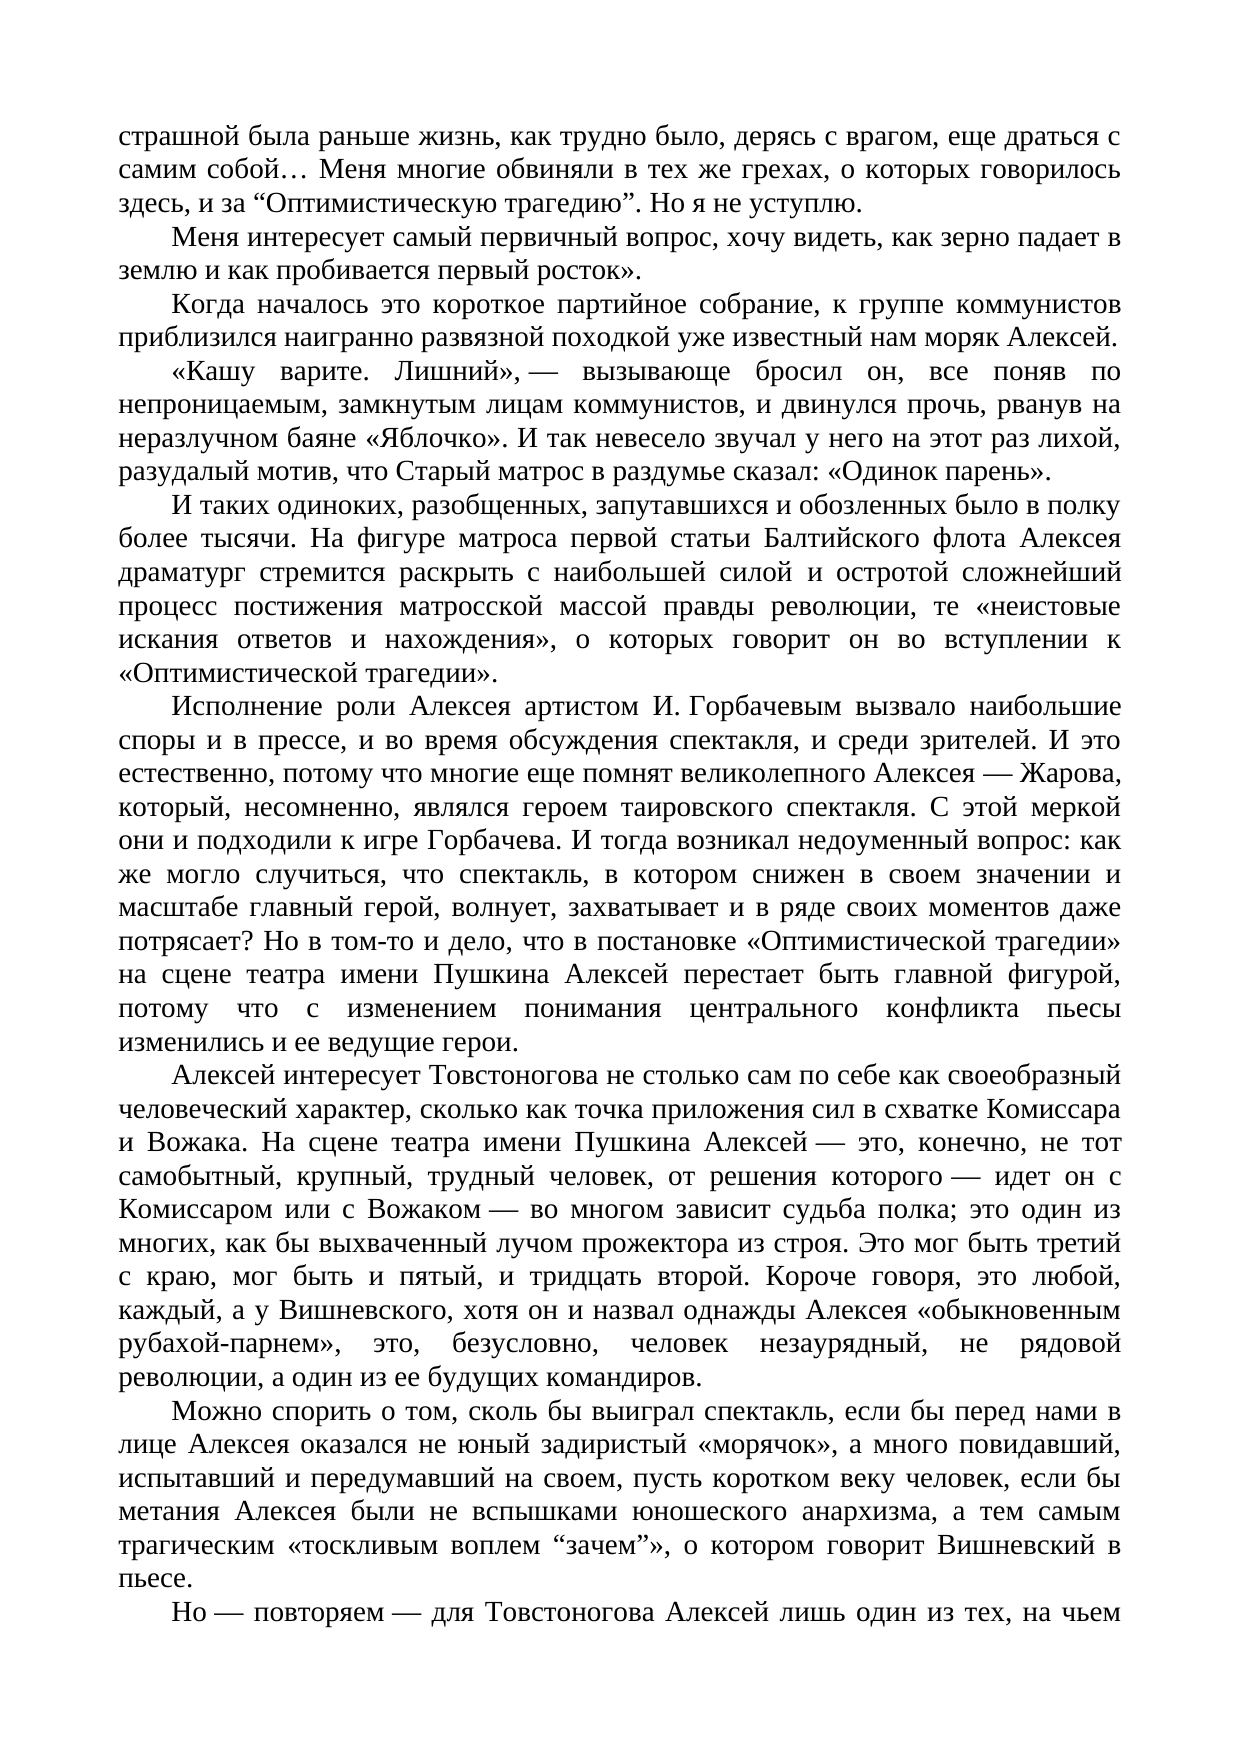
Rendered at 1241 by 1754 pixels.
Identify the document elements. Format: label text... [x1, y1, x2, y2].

text И таких одиноких, разобщенных, запутавшихся и обозленных было в полку более тысячи. На фигуре матроса первой статьи Балтийского флота Алексея драматург стремится раскрыть с наибольшей силой {189} и остротой сложнейший процесс постижения матросской массой правды революции, те «неистовые искания ответов и нахождения», о которых говорит он во вступлении к «Оптимистической трагедии». [118, 487, 1122, 688]
text Алексей интересует Товстоногова не столько сам по себе как своеобразный человеческий характер, сколько как точка приложения сил в схватке Комиссара и Вожака. На сцене театра имени Пушкина Алексей — это, конечно, не тот самобытный, крупный, трудный человек, от решения которого — идет он с Комиссаром или с Вожаком — во многом зависит судьба полка; это один из многих, как бы выхваченный лучом прожектора из строя. Это мог быть третий с краю, мог быть и пятый, и тридцать второй. Короче говоря, это любой, каждый, а у Вишневского, хотя он и назвал однажды Алексея «обыкновенным рубахой-парнем», это, безусловно, человек незаурядный, не рядовой революции, а один из ее будущих командиров. [118, 1057, 1122, 1393]
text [118, 118, 1122, 219]
text Когда началось это короткое партийное собрание, к группе коммунистов приблизился наигранно развязной походкой уже известный нам моряк Алексей. [118, 286, 1122, 353]
text «Кашу варите. Лишний», — вызывающе бросил он, все поняв по непроницаемым, замкнутым лицам коммунистов, и двинулся прочь, рванув на неразлучном баяне «Яблочко». И так невесело звучал у него на этот раз лихой, разудалый мотив, что Старый матрос в раздумье сказал: «Одинок парень». [118, 353, 1122, 487]
text Меня интересует самый первичный вопрос, хочу видеть, как зерно падает в землю и как пробивается первый росток». [118, 219, 1122, 286]
text Можно спорить о том, сколь бы выиграл спектакль, если бы перед нами в лице Алексея оказался не юный задиристый «морячок», а много повидавший, испытавший и передумавший на своем, пусть коротком веку человек, если бы метания Алексея были не вспышками юношеского анархизма, а тем самым трагическим «тоскливым воплем “зачем”», о котором говорит Вишневский в пьесе. [118, 1393, 1122, 1594]
text Исполнение роли Алексея артистом И. Горбачевым вызвало наибольшие споры и в прессе, и во время обсуждения спектакля, и среди зрителей. И это естественно, потому что многие еще помнят великолепного Алексея — Жарова, который, несомненно, являлся героем таировского спектакля. С этой меркой они и подходили к игре Горбачева. И тогда возникал недоуменный вопрос: как же могло случиться, что спектакль, в котором снижен в своем значении и масштабе главный герой, волнует, захватывает и в ряде своих моментов даже потрясает? Но в том-то и дело, что в постановке «Оптимистической трагедии» на сцене театра имени Пушкина Алексей перестает быть главной фигурой, потому что с изменением понимания центрального конфликта пьесы изменились и ее ведущие герои. [118, 688, 1122, 1057]
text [118, 1594, 1122, 1627]
